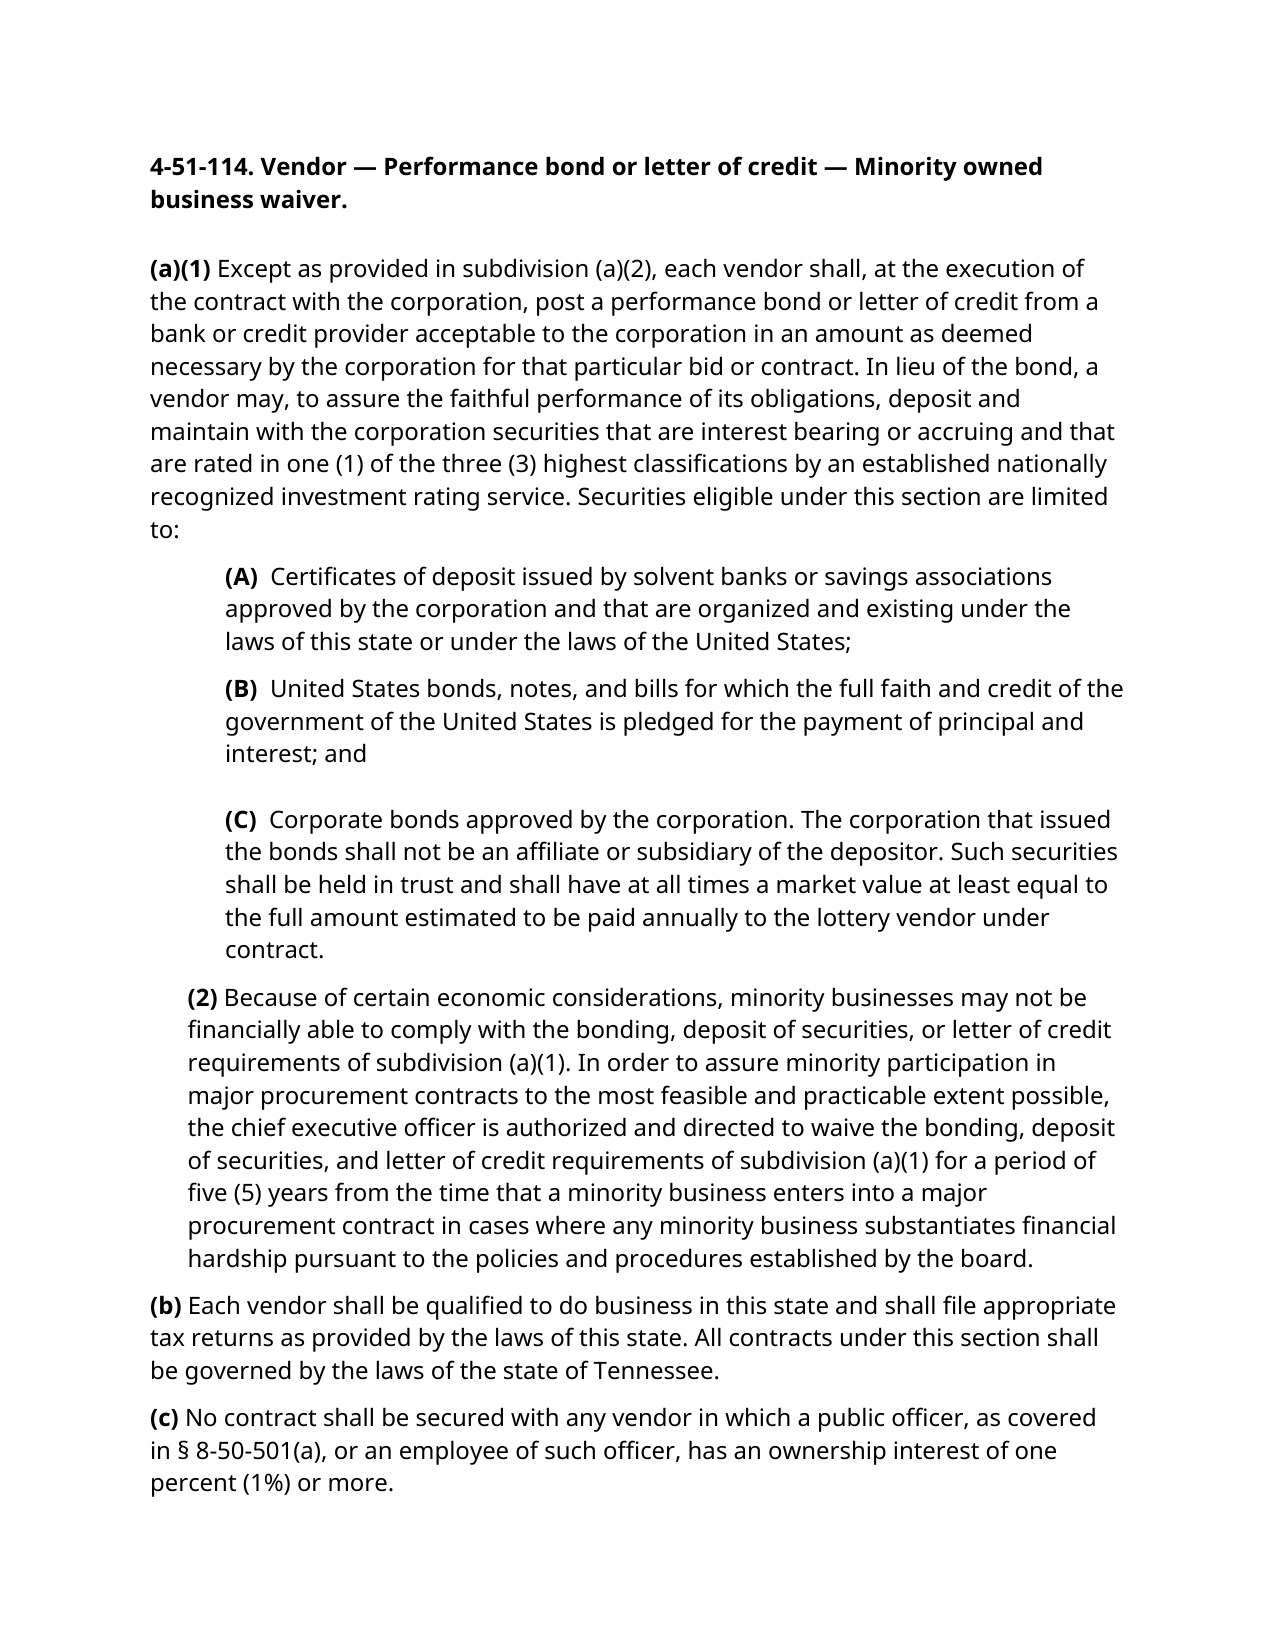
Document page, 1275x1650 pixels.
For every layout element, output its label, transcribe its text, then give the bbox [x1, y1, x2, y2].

text (b) Each vendor shall be qualified to do business in this state and shall file appropriate tax returns as provided by the laws of this state. All contracts under this section shall be governed by the laws of the state of Tennessee. [150, 1289, 1125, 1386]
text (C) Corporate bonds approved by the corporation. The corporation that issued the bonds shall not be an affiliate or subsidiary of the depositor. Such securities shall be held in trust and shall have at all times a market value at least equal to the full amount estimated to be paid annually to the lottery vendor under contract. [225, 802, 1125, 966]
text (c) No contract shall be secured with any vendor in which a public officer, as covered in § 8-50-501(a), or an employee of such officer, has an ownership interest of one percent (1%) or more. [150, 1401, 1125, 1499]
text (2) Because of certain economic considerations, minority businesses may not be financially able to comply with the bonding, deposit of securities, or letter of credit requirements of subdivision (a)(1). In order to assure minority participation in major procurement contracts to the most feasible and practicable extent possible, the chief executive officer is authorized and directed to waive the bonding, deposit of securities, and letter of credit requirements of subdivision (a)(1) for a period of five (5) years from the time that a minority business enters into a major procurement contract in cases where any minority business substantiates financial hardship pursuant to the policies and procedures established by the board. [187, 981, 1125, 1274]
text (A) Certificates of deposit issued by solvent banks or savings associations approved by the corporation and that are organized and existing under the laws of this state or under the laws of the United States; [225, 560, 1125, 657]
text (a)(1) Except as provided in subdivision (a)(2), each vendor shall, at the execution of the contract with the corporation, post a performance bond or letter of credit from a bank or credit provider acceptable to the corporation in an amount as deemed necessary by the corporation for that particular bid or contract. In lieu of the bond, a vendor may, to assure the faithful performance of its obligations, deposit and maintain with the corporation securities that are interest bearing or accruing and that are rated in one (1) of the three (3) highest classifications by an established nationally recognized investment rating service. Securities eligible under this section are limited to: [150, 252, 1125, 545]
text 4-51-114. Vendor — Performance bond or letter of credit — Minority owned business waiver. [150, 150, 1125, 215]
text (B) United States bonds, notes, and bills for which the full faith and credit of the government of the United States is pledged for the payment of principal and interest; and [225, 672, 1125, 770]
